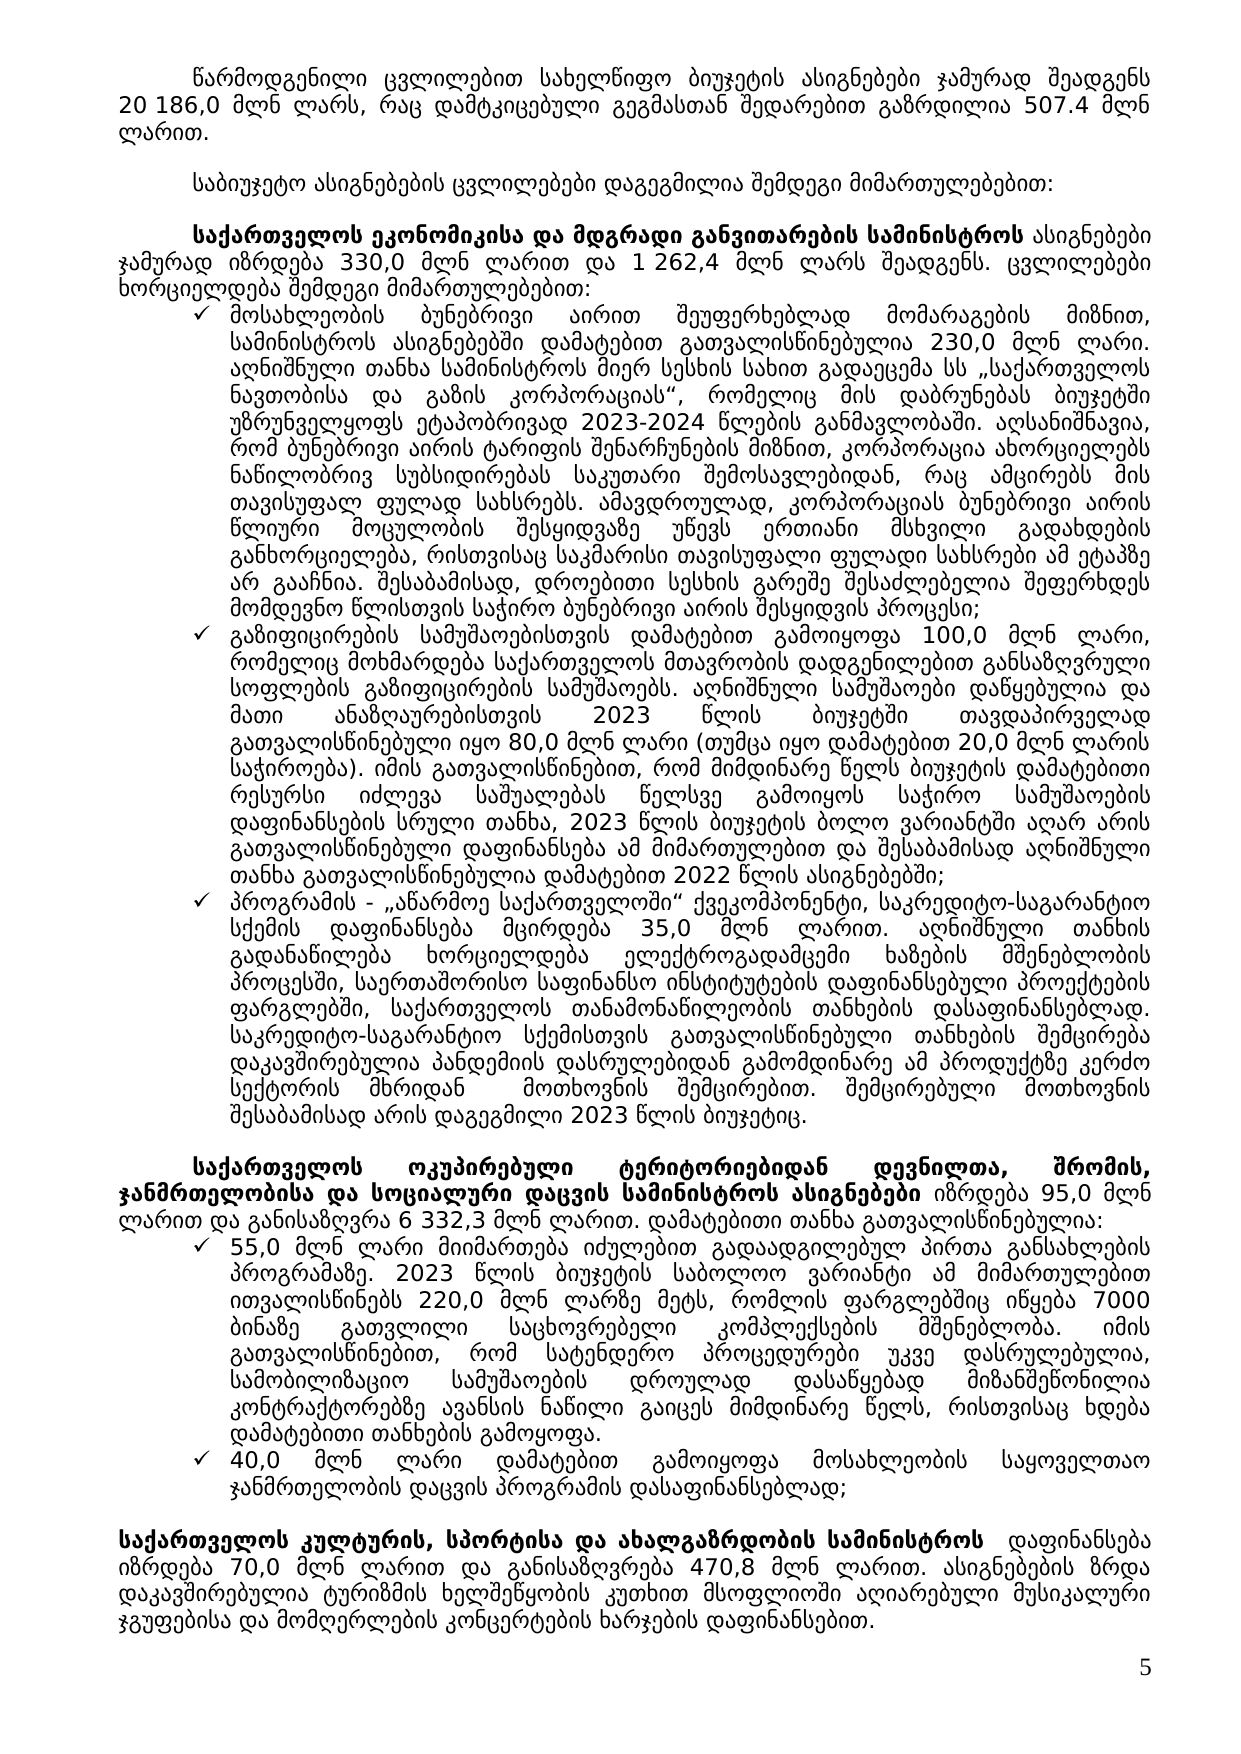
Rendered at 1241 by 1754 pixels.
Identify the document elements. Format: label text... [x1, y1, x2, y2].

text საქართველოს ეკონომიკისა და მდგრადი განვითარების სამინისტროს ასიგნებები ჯამურად იზრდება 330,0 მლნ ლარით და 1 262,4 მლნ ლარს შეადგენს. ცვლილებები ხორციელდება შემდეგი მიმართულებებით: [118, 222, 1152, 302]
text საბიუჯეტო ასიგნებების ცვლილებები დაგეგმილია შემდეგი მიმართულებებით: [118, 171, 1152, 197]
list პროგრამის - „აწარმოე საქართველოში“ ქვეკომპონენტი, საკრედიტო-საგარანტიო სქემის დაფინანსება მცირდება 35,0 მლნ ლარით. აღნიშნული თანხის გადანაწილება ხორციელდება ელექტროგადამცემი ხაზების მშენებლობის პროცესში, საერთაშორისო საფინანსო ინსტიტუტების დაფინანსებული პროექტების ფარგლებში, საქართველოს თანამონაწილეობის თანხების დასაფინანსებლად. საკრედიტო-საგარანტიო სქემისთვის გათვალისწინებული თანხების შემცირება დაკავშირებულია პანდემიის დასრულებიდან გამომდინარე ამ პროდუქტზე კერძო სექტორის მხრიდან მოთხოვნის შემცირებით. შემცირებული მოთხოვნის შესაბამისად არის დაგეგმილი 2023 წლის ბიუჯეტიც. [192, 889, 1152, 1129]
list 40,0 მლნ ლარი დამატებით გამოიყოფა მოსახლეობის საყოველთაო ჯანმრთელობის დაცვის პროგრამის დასაფინანსებლად; [192, 1447, 1152, 1501]
list მოსახლეობის ბუნებრივი აირით შეუფერხებლად მომარაგების მიზნით, სამინისტროს ასიგნებებში დამატებით გათვალისწინებულია 230,0 მლნ ლარი. აღნიშნული თანხა სამინისტროს მიერ სესხის სახით გადაეცემა სს „საქართველოს ნავთობისა და გაზის კორპორაციას“, რომელიც მის დაბრუნებას ბიუჯეტში უზრუნველყოფს ეტაპობრივად 2023-2024 წლების განმავლობაში. აღსანიშნავია, რომ ბუნებრივი აირის ტარიფის შენარჩუნების მიზნით, კორპორაცია ახორციელებს ნაწილობრივ სუბსიდირებას საკუთარი შემოსავლებიდან, რაც ამცირებს მის თავისუფალ ფულად სახსრებს. ამავდროულად, კორპორაციას ბუნებრივი აირის წლიური მოცულობის შესყიდვაზე უწევს ერთიანი მსხვილი გადახდების განხორციელება, რისთვისაც საკმარისი თავისუფალი ფულადი სახსრები ამ ეტაპზე არ გააჩნია. შესაბამისად, დროებითი სესხის გარეშე შესაძლებელია შეფერხდეს მომდევნო წლისთვის საჭირო ბუნებრივი აირის შესყიდვის პროცესი; [192, 302, 1152, 622]
list 55,0 მლნ ლარი მიიმართება იძულებით გადაადგილებულ პირთა განსახლების პროგრამაზე. 2023 წლის ბიუჯეტის საბოლოო ვარიანტი ამ მიმართულებით ითვალისწინებს 220,0 მლნ ლარზე მეტს, რომლის ფარგლებშიც იწყება 7000 ბინაზე გათვლილი საცხოვრებელი კომპლექსების მშენებლობა. იმის გათვალისწინებით, რომ სატენდერო პროცედურები უკვე დასრულებულია, სამობილიზაციო სამუშაოების დროულად დასაწყებად მიზანშეწონილია კონტრაქტორებზე ავანსის ნაწილი გაიცეს მიმდინარე წელს, რისთვისაც ხდება დამატებითი თანხების გამოყოფა. [192, 1234, 1152, 1447]
text საქართველოს კულტურის, სპორტისა და ახალგაზრდობის სამინისტროს დაფინანსება იზრდება 70,0 მლნ ლარით და განისაზღვრება 470,8 მლნ ლარით. ასიგნებების ზრდა დაკავშირებულია ტურიზმის ხელშეწყობის კუთხით მსოფლიოში აღიარებული მუსიკალური ჯგუფებისა და მომღერლების კონცერტების ხარჯების დაფინანსებით. [118, 1527, 1152, 1634]
text საქართველოს ოკუპირებული ტერიტორიებიდან დევნილთა, შრომის, ჯანმრთელობისა და სოციალური დაცვის სამინისტროს ასიგნებები იზრდება 95,0 მლნ ლარით და განისაზღვრა 6 332,3 მლნ ლარით. დამატებითი თანხა გათვალისწინებულია: [118, 1154, 1152, 1234]
list გაზიფიცირების სამუშაოებისთვის დამატებით გამოიყოფა 100,0 მლნ ლარი, რომელიც მოხმარდება საქართველოს მთავრობის დადგენილებით განსაზღვრული სოფლების გაზიფიცირების სამუშაოებს. აღნიშნული სამუშაოები დაწყებულია და მათი ანაზღაურებისთვის 2023 წლის ბიუჯეტში თავდაპირველად გათვალისწინებული იყო 80,0 მლნ ლარი (თუმცა იყო დამატებით 20,0 მლნ ლარის საჭიროება). იმის გათვალისწინებით, რომ მიმდინარე წელს ბიუჯეტის დამატებითი რესურსი იძლევა საშუალებას წელსვე გამოიყოს საჭირო სამუშაოების დაფინანსების სრული თანხა, 2023 წლის ბიუჯეტის ბოლო ვარიანტში აღარ არის გათვალისწინებული დაფინანსება ამ მიმართულებით და შესაბამისად აღნიშნული თანხა გათვალისწინებულია დამატებით 2022 წლის ასიგნებებში; [192, 622, 1152, 889]
text წარმოდგენილი ცვლილებით სახელწიფო ბიუჯეტის ასიგნებები ჯამურად შეადგენს 20 186,0 მლნ ლარს, რაც დამტკიცებული გეგმასთან შედარებით გაზრდილია 507.4 მლნ ლარით. [118, 66, 1152, 146]
